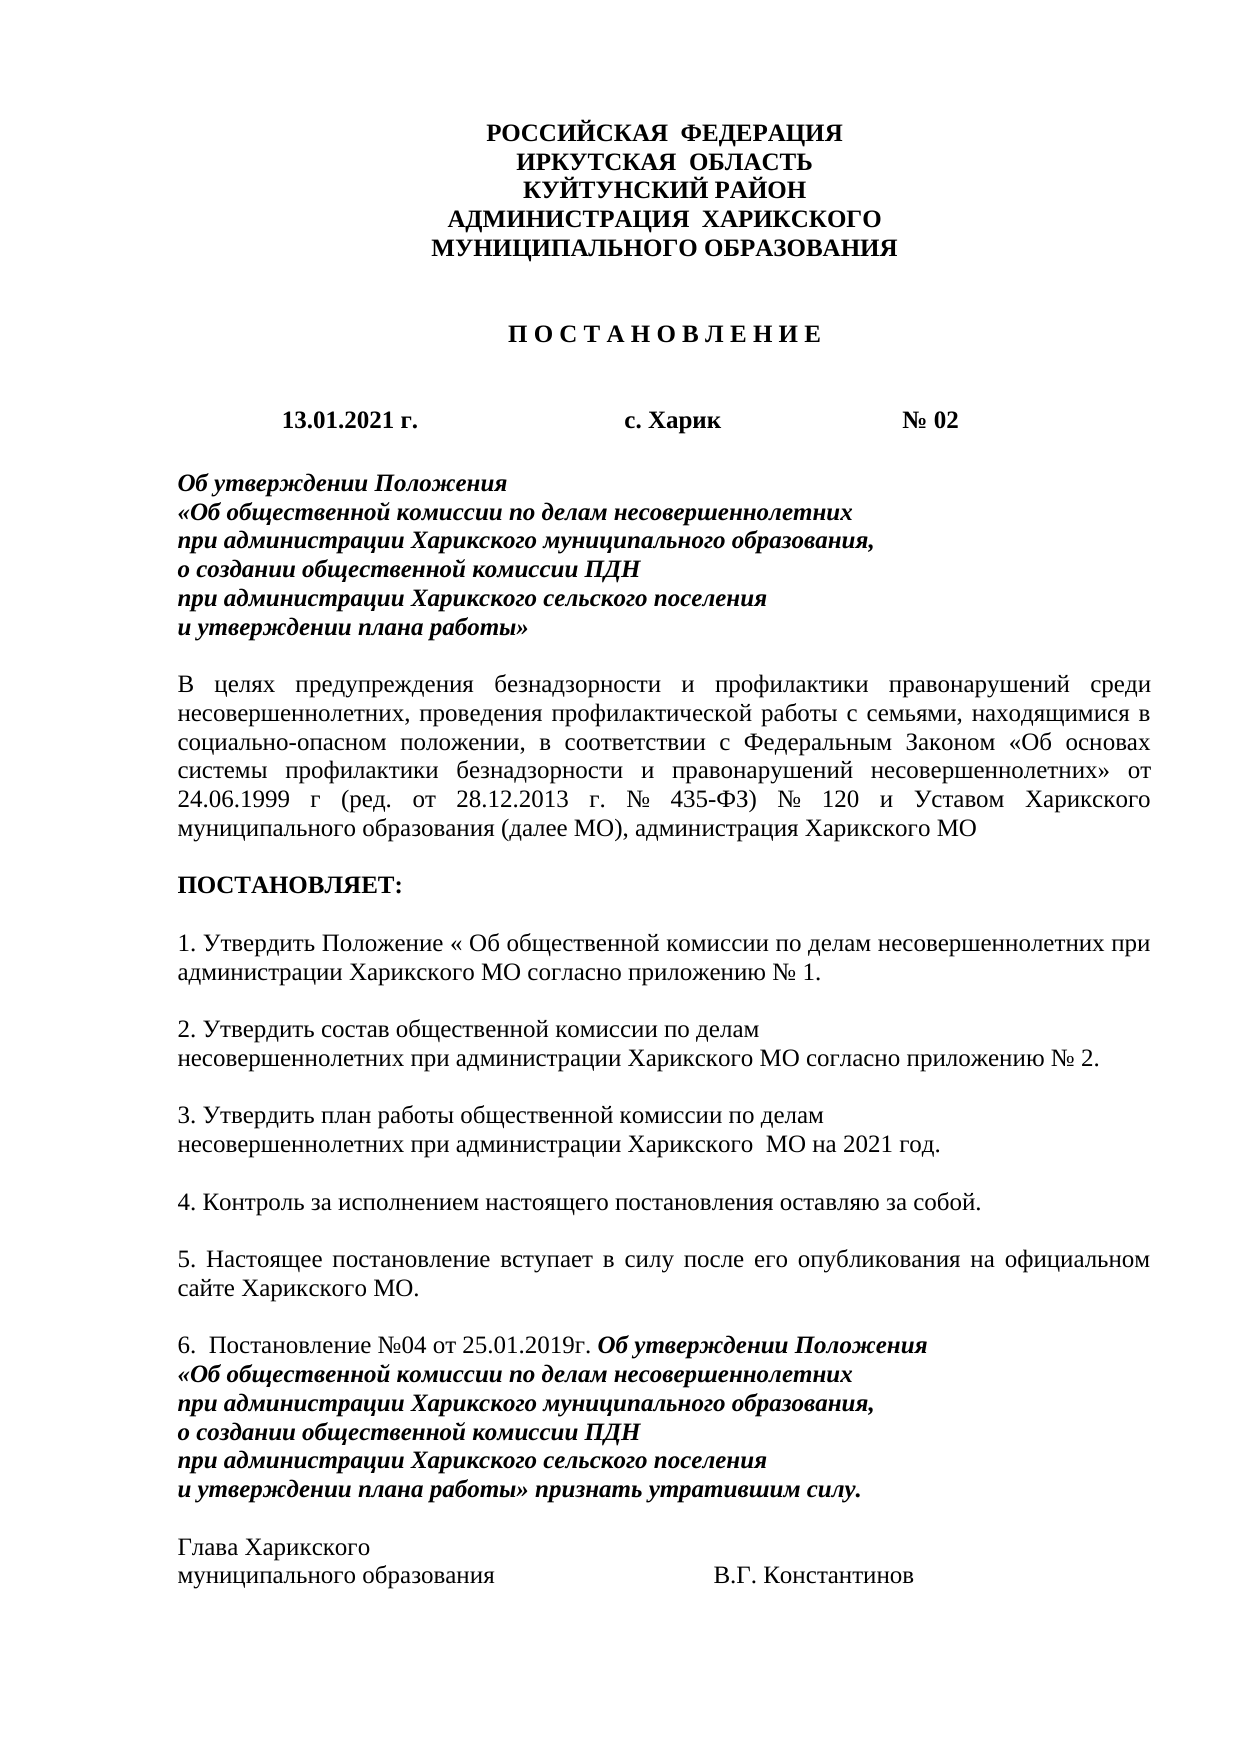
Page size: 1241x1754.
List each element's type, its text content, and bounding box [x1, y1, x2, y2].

text Об утверждении Положения [177, 468, 1152, 497]
text 13.01.2021 г. с. Харик № 02 [88, 406, 1152, 434]
text при администрации Харикского сельского поселения [177, 583, 1152, 612]
text КУЙТУНСКИЙ РАЙОН [177, 176, 1152, 204]
text 3. Утвердить план работы общественной комиссии по делам [177, 1100, 1152, 1129]
text о создании общественной комиссии ПДН [177, 1417, 1152, 1445]
text при администрации Харикского сельского поселения [177, 1445, 1152, 1474]
text о создании общественной комиссии ПДН [177, 554, 1152, 583]
text ИРКУТСКАЯ ОБЛАСТЬ [177, 147, 1152, 176]
text 5. Настоящее постановление вступает в силу после его опубликования на официальном сайте Харикского МО. [177, 1244, 1152, 1302]
text РОССИЙСКАЯ ФЕДЕРАЦИЯ [177, 118, 1152, 147]
text несовершеннолетних при администрации Харикского МО согласно приложению № 2. [177, 1043, 1152, 1072]
text ПОСТАНОВЛЯЕТ: [177, 870, 1152, 899]
text муниципального образования В.Г. Константинов [177, 1560, 1152, 1589]
text 2. Утвердить состав общественной комиссии по делам [177, 1014, 1152, 1043]
text и утверждении плана работы» [177, 612, 1152, 640]
text П О С Т А Н О В Л Е Н И Е [177, 319, 1152, 348]
text 6. Постановление №04 от 25.01.2019г. Об утверждении Положения [177, 1330, 1152, 1359]
text 1. Утвердить Положение « Об общественной комиссии по делам несовершеннолетних при администрации Харикского МО согласно приложению № 1. [177, 928, 1152, 985]
text при администрации Харикского муниципального образования, [177, 1388, 1152, 1417]
text при администрации Харикского муниципального образования, [177, 525, 1152, 554]
text несовершеннолетних при администрации Харикского МО на 2021 год. [177, 1129, 1152, 1158]
text Глава Харикского [177, 1532, 1152, 1560]
text В целях предупреждения безнадзорности и профилактики правонарушений среди несовершеннолетних, проведения профилактической работы с семьями, находящимися в социально-опасном положении, в соответствии с Федеральным Законом «Об основах системы профилактики безнадзорности и правонарушений несовершеннолетних» от 24.06.1999 г (ред. от 28.12.2013 г. № 435-ФЗ) № 120 и Уставом Харикского муниципального образования (далее МО), администрация Харикского МО [177, 669, 1152, 842]
text «Об общественной комиссии по делам несовершеннолетних [177, 497, 1152, 525]
text и утверждении плана работы» признать утратившим силу. [177, 1474, 1152, 1503]
text МУНИЦИПАЛЬНОГО ОБРАЗОВАНИЯ [177, 233, 1152, 262]
text 4. Контроль за исполнением настоящего постановления оставляю за собой. [177, 1187, 1152, 1215]
text «Об общественной комиссии по делам несовершеннолетних [177, 1359, 1152, 1388]
text АДМИНИСТРАЦИЯ ХАРИКСКОГО [177, 204, 1152, 233]
